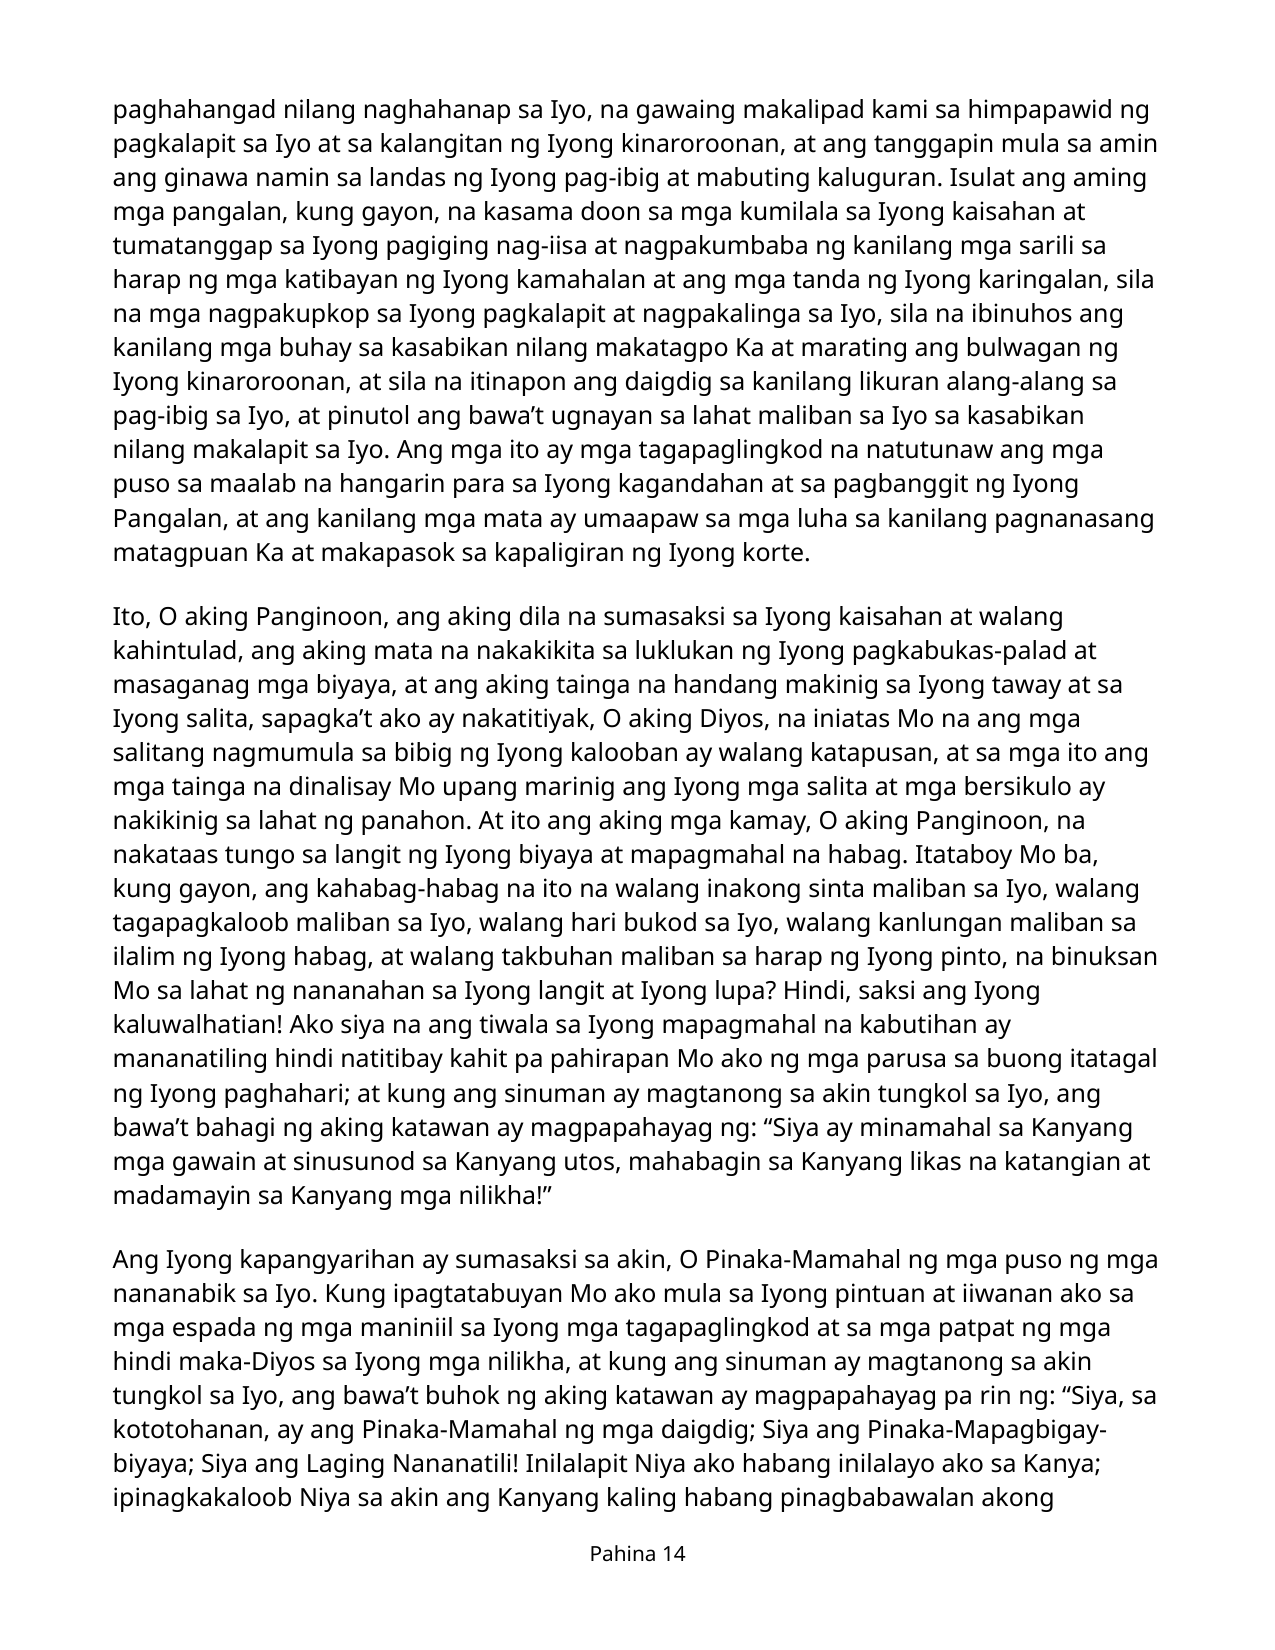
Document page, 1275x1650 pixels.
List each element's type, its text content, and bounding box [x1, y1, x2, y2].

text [112, 1241, 1162, 1514]
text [112, 91, 1162, 568]
text Ito, O aking Panginoon, ang aking dila na sumasaksi sa Iyong kaisahan at walang kahintulad, ang aking mata na nakakikita sa luklukan ng Iyong pagkabukas-palad at masaganag mga biyaya, at ang aking tainga na handang makinig sa Iyong taway at sa Iyong salita, sapagka’t ako ay nakatitiyak, O aking Diyos, na iniatas Mo na ang mga salitang nagmumula sa bibig ng Iyong kalooban ay walang katapusan, at sa mga ito ang mga tainga na dinalisay Mo upang marinig ang Iyong mga salita at mga bersikulo ay nakikinig sa lahat ng panahon. At ito ang aking mga kamay, O aking Panginoon, na nakataas tungo sa langit ng Iyong biyaya at mapagmahal na habag. Itataboy Mo ba, kung gayon, ang kahabag-habag na ito na walang inakong sinta maliban sa Iyo, walang tagapagkaloob maliban sa Iyo, walang hari bukod sa Iyo, walang kanlungan maliban sa ilalim ng Iyong habag, at walang takbuhan maliban sa harap ng Iyong pinto, na binuksan Mo sa lahat ng nananahan sa Iyong langit at Iyong lupa? Hindi, saksi ang Iyong kaluwalhatian! Ako siya na ang tiwala sa Iyong mapagmahal na kabutihan ay mananatiling hindi natitibay kahit pa pahirapan Mo ako ng mga parusa sa buong itatagal ng Iyong paghahari; at kung ang sinuman ay magtanong sa akin tungkol sa Iyo, ang bawa’t bahagi ng aking katawan ay magpapahayag ng: “Siya ay minamahal sa Kanyang mga gawain at sinusunod sa Kanyang utos, mahabagin sa Kanyang likas na katangian at madamayin sa Kanyang mga nilikha!” [112, 598, 1162, 1211]
